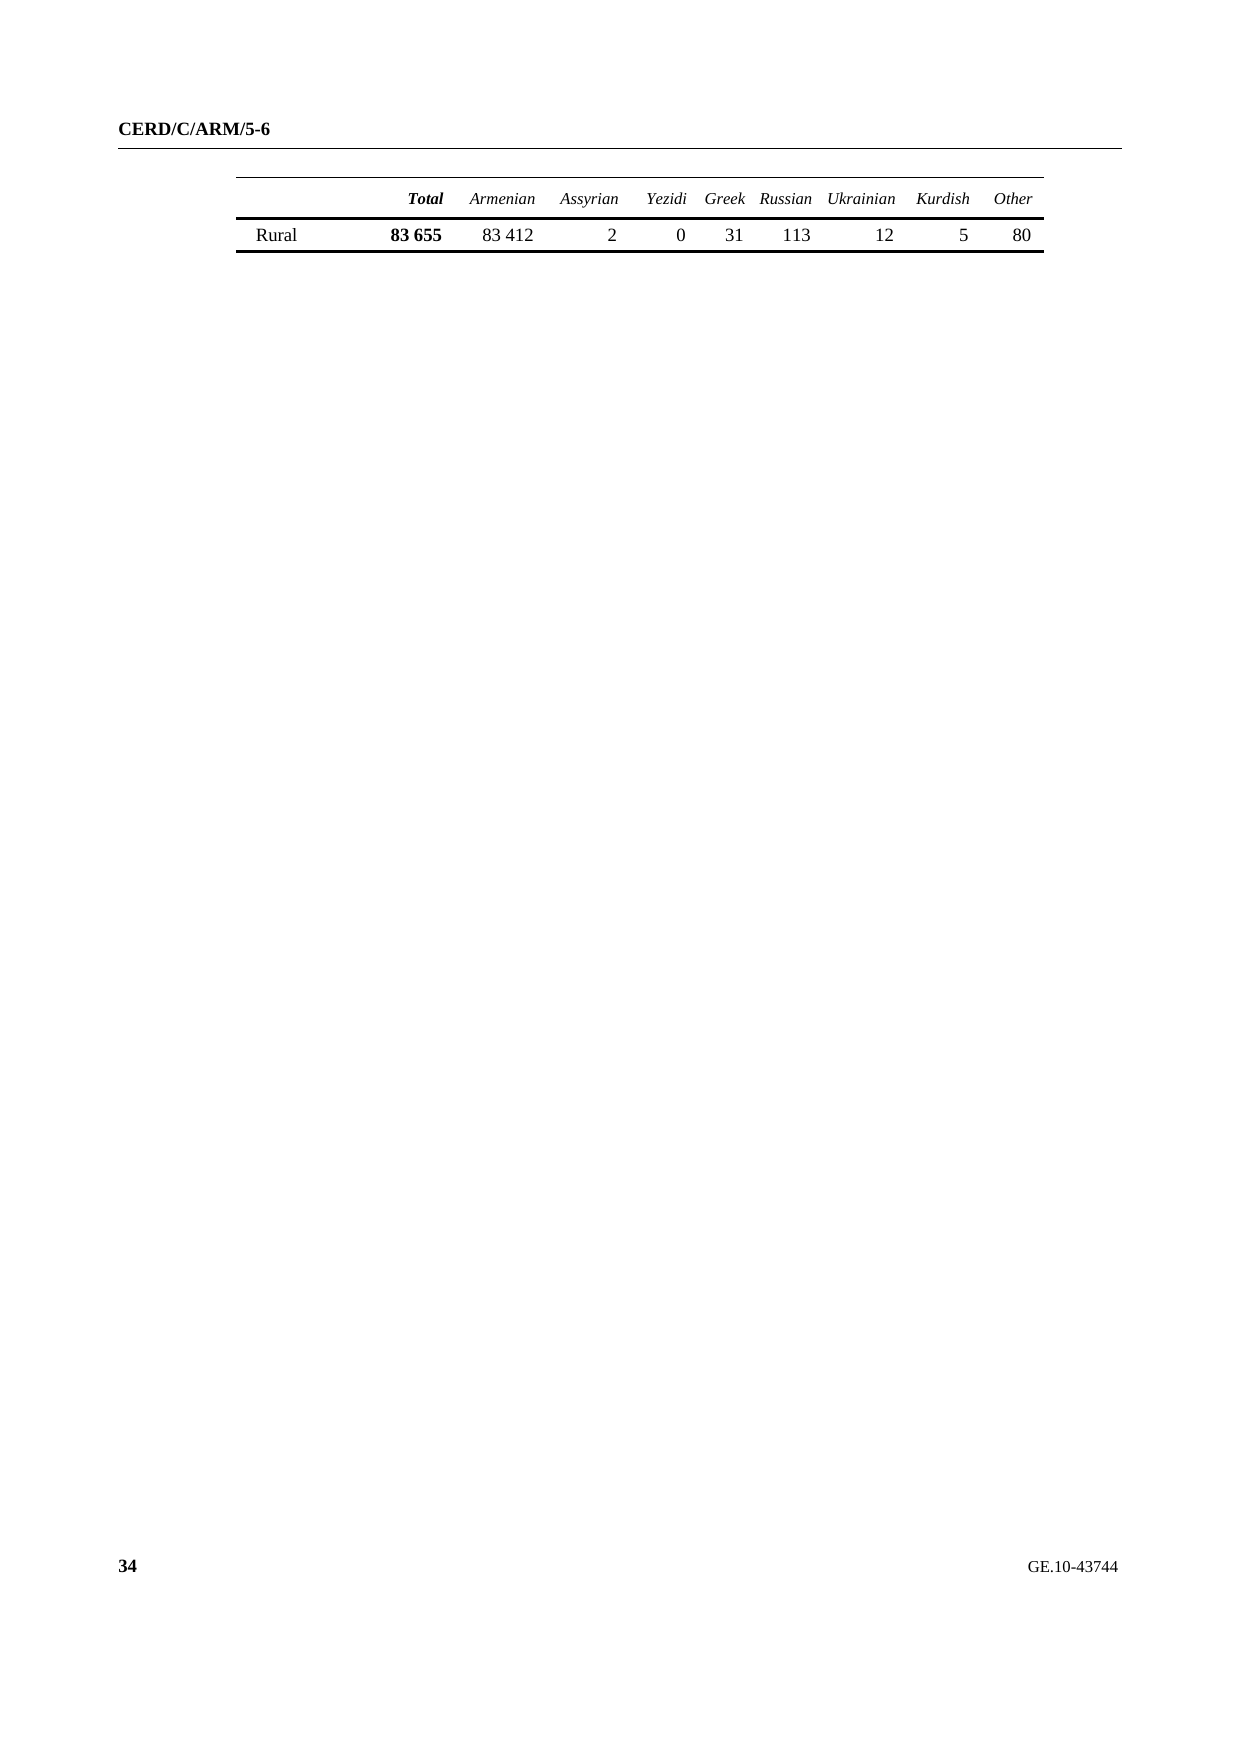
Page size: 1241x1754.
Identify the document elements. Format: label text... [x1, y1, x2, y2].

table_cell 31 [699, 220, 757, 250]
table_cell 83 412 [455, 220, 547, 250]
table_cell 113 [757, 220, 824, 250]
table_cell 83 655 [361, 220, 455, 250]
table_header Greek [699, 178, 757, 217]
table_header Assyrian [547, 178, 630, 217]
table_cell 0 [630, 220, 698, 250]
table_header Ukrainian [824, 178, 907, 217]
table_header Total [359, 178, 455, 217]
table_header Other [981, 178, 1044, 217]
table_cell 2 [547, 220, 630, 250]
table_cell 12 [824, 220, 907, 250]
table_cell Rural [236, 220, 361, 250]
table_header Yezidi [630, 178, 698, 217]
table_header Russian [757, 178, 824, 217]
table_header Kurdish [907, 178, 981, 217]
table_cell 5 [907, 220, 981, 250]
table_cell 80 [981, 220, 1044, 250]
table_header Armenian [455, 178, 547, 217]
table_header [236, 178, 359, 217]
